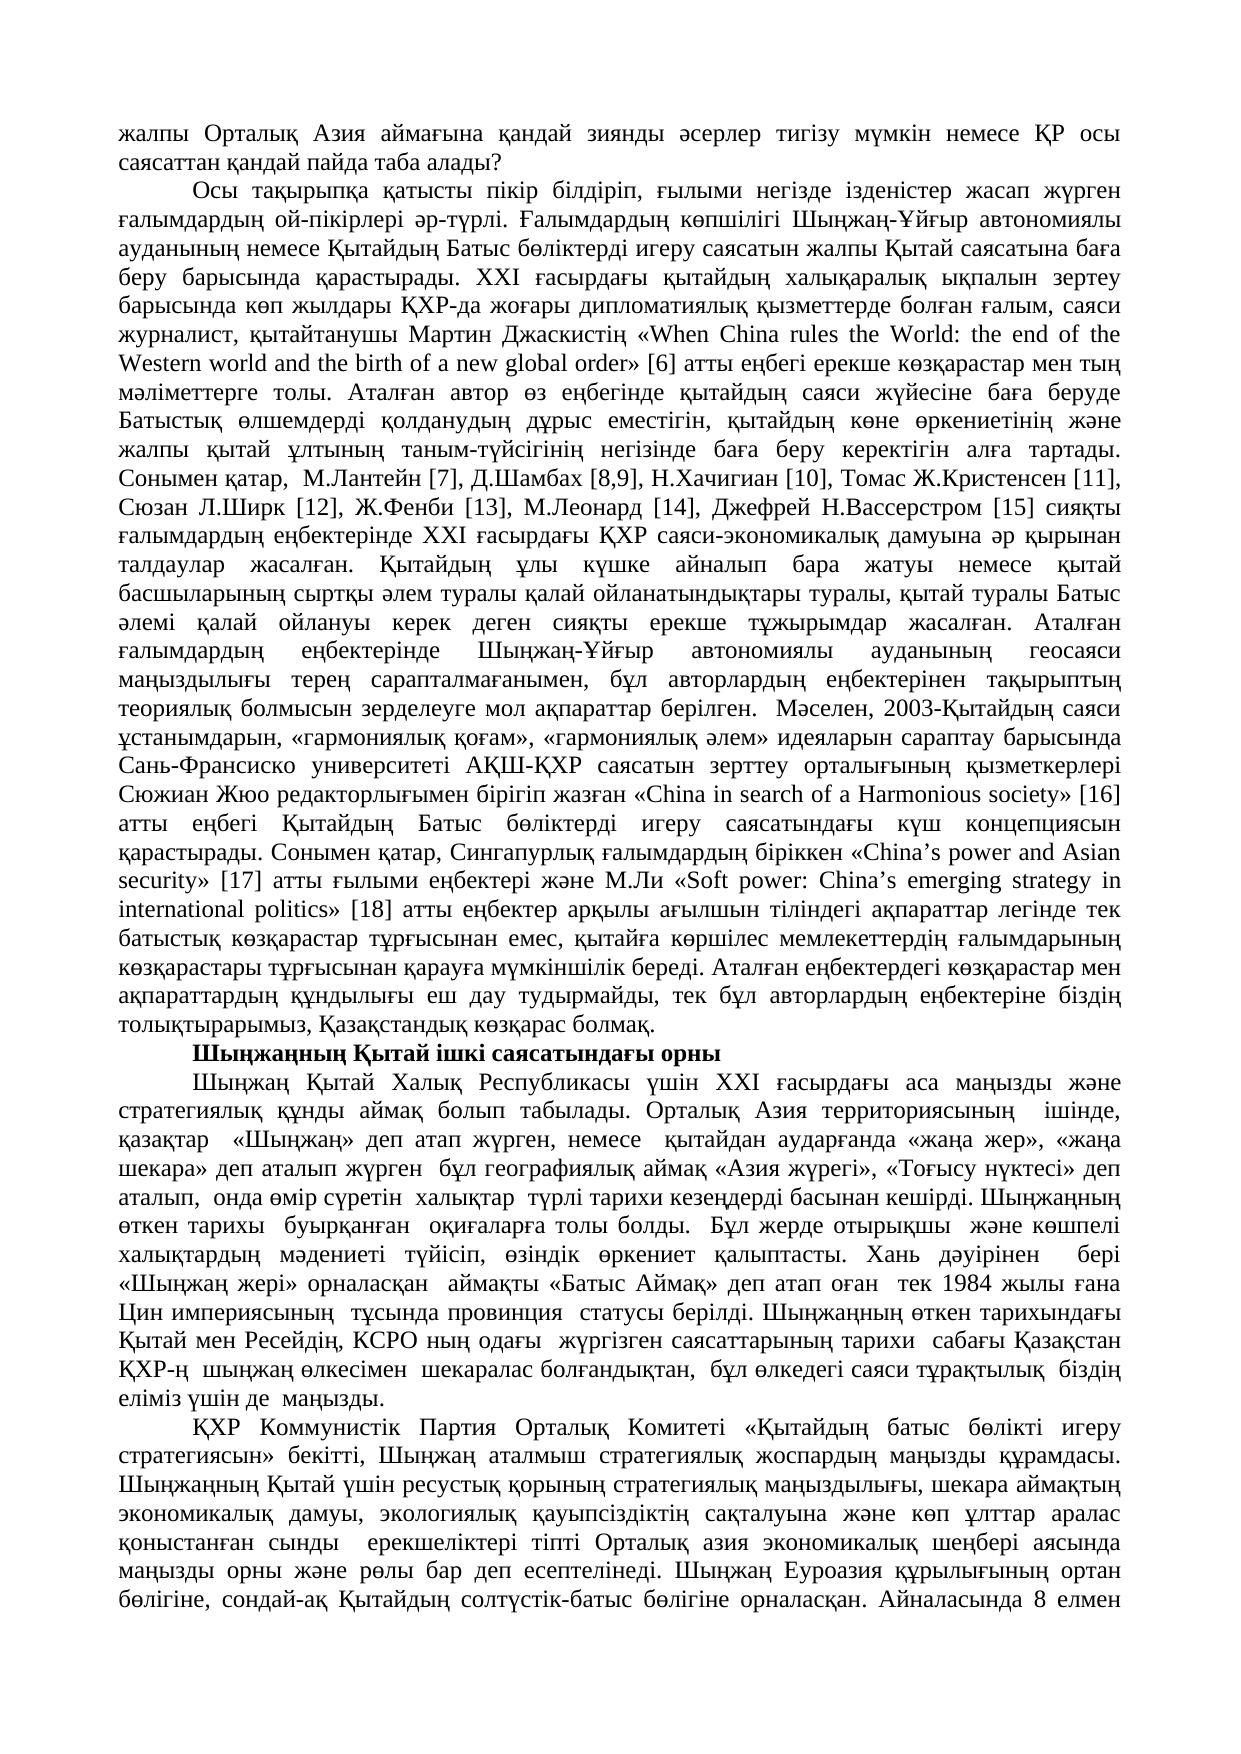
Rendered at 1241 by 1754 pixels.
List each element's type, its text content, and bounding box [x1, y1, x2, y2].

text Шыңжаңның Қытай ішкі саясатындағы орны [118, 1038, 1122, 1067]
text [118, 118, 1122, 176]
text Шыңжаң Қытай Халық Республикасы үшін ХХІ ғасырдағы аса маңызды және стратегиялық құнды аймақ болып табылады. Орталық Азия территориясының ішінде, қазақтар «Шыңжаң» деп атап жүрген, немесе қытайдан аударғанда «жаңа жер», «жаңа шекара» деп аталып жүрген бұл географиялық аймақ «Азия жүрегі», «Тоғысу нүктесі» деп аталып, онда өмір сүретін халықтар түрлі тарихи кезеңдерді басынан кешірді. Шыңжаңның өткен тарихы буырқанған оқиғаларға толы болды. Бұл жерде отырықшы және көшпелі халықтардың мәдениеті түйісіп, өзіндік өркениет қалыптасты. Хань дәуірінен бері «Шыңжаң жері» орналасқан аймақты «Батыс Аймақ» деп атап оған тек 1984 жылы ғана Цин империясының тұсында провинция статусы берілді. Шыңжаңның өткен тарихындағы Қытай мен Ресейдің, КСРО ның одағы жүргізген саясаттарының тарихи сабағы Қазақстан ҚХР-ң шыңжаң өлкесімен шекаралас болғандықтан, бұл өлкедегі саяси тұрақтылық біздің еліміз үшін де маңызды. [118, 1067, 1122, 1412]
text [118, 1412, 1122, 1613]
text Осы тақырыпқа қатысты пікір білдіріп, ғылыми негізде ізденістер жасап жүрген ғалымдардың ой-пікірлері әр-түрлі. Ғалымдардың көпшілігі Шыңжаң-Ұйғыр автономиялы ауданының немесе Қытайдың Батыс бөліктерді игеру саясатын жалпы Қытай саясатына баға беру барысында қарастырады. ХХІ ғасырдағы қытайдың халықаралық ықпалын зертеу барысында көп жылдары ҚХР-да жоғары дипломатиялық қызметтерде болған ғалым, саяси журналист, қытайтанушы Мартин Джаскистің «When China rules the World: the end of the Western world and the birth of a new global order» [6] атты еңбегі ерекше көзқарастар мен тың мәліметтерге толы. Аталған автор өз еңбегінде қытайдың саяси жүйесіне баға беруде Батыстық өлшемдерді қолданудың дұрыс еместігін, қытайдың көне өркениетінің және жалпы қытай ұлтының таным-түйсігінің негізінде баға беру керектігін алға тартады. Сонымен қатар, М.Лантейн [7], Д.Шамбах [8,9], Н.Хачигиан [10], Томас Ж.Кристенсен [11], Сюзан Л.Ширк [12], Ж.Фенби [13], М.Леонард [14], Джефрей Н.Вассерстром [15] сияқты ғалымдардың еңбектерінде ХХІ ғасырдағы ҚХР саяси-экономикалық дамуына әр қырынан талдаулар жасалған. Қытайдың ұлы күшке айналып бара жатуы немесе қытай басшыларының сыртқы әлем туралы қалай ойланатындықтары туралы, қытай туралы Батыс әлемі қалай ойлануы керек деген сияқты ерекше тұжырымдар жасалған. Аталған ғалымдардың еңбектерінде Шыңжаң-Ұйғыр автономиялы ауданының геосаяси маңыздылығы терең сарапталмағанымен, бұл авторлардың еңбектерінен тақырыптың теориялық болмысын зерделеуге мол ақпараттар берілген. Мәселен, 2003-Қытайдың саяси ұстанымдарын, «гармониялық қоғам», «гармониялық әлем» идеяларын сараптау барысында Сань-Франсиско университеті АҚШ-ҚХР саясатын зерттеу орталығының қызметкерлері Сюжиан Жюо редакторлығымен бірігіп жазған «China in search of a Harmonious society» [16] атты еңбегі Қытайдың Батыс бөліктерді игеру саясатындағы күш концепциясын қарастырады. Сонымен қатар, Сингапурлық ғалымдардың біріккен «China’s power and Asian security» [17] атты ғылыми еңбектері және М.Ли «Soft power: China’s emerging strategy in international politics» [18] атты еңбектер арқылы ағылшын тіліндегі ақпараттар легінде тек батыстық көзқарастар тұрғысынан емес, қытайға көршілес мемлекеттердің ғалымдарының көзқарастары тұрғысынан қарауға мүмкіншілік береді. Аталған еңбектердегі көзқарастар мен ақпараттардың құндылығы еш дау тудырмайды, тек бұл авторлардың еңбектеріне біздің толықтырарымыз, Қазақстандық көзқарас болмақ. [118, 176, 1122, 1038]
